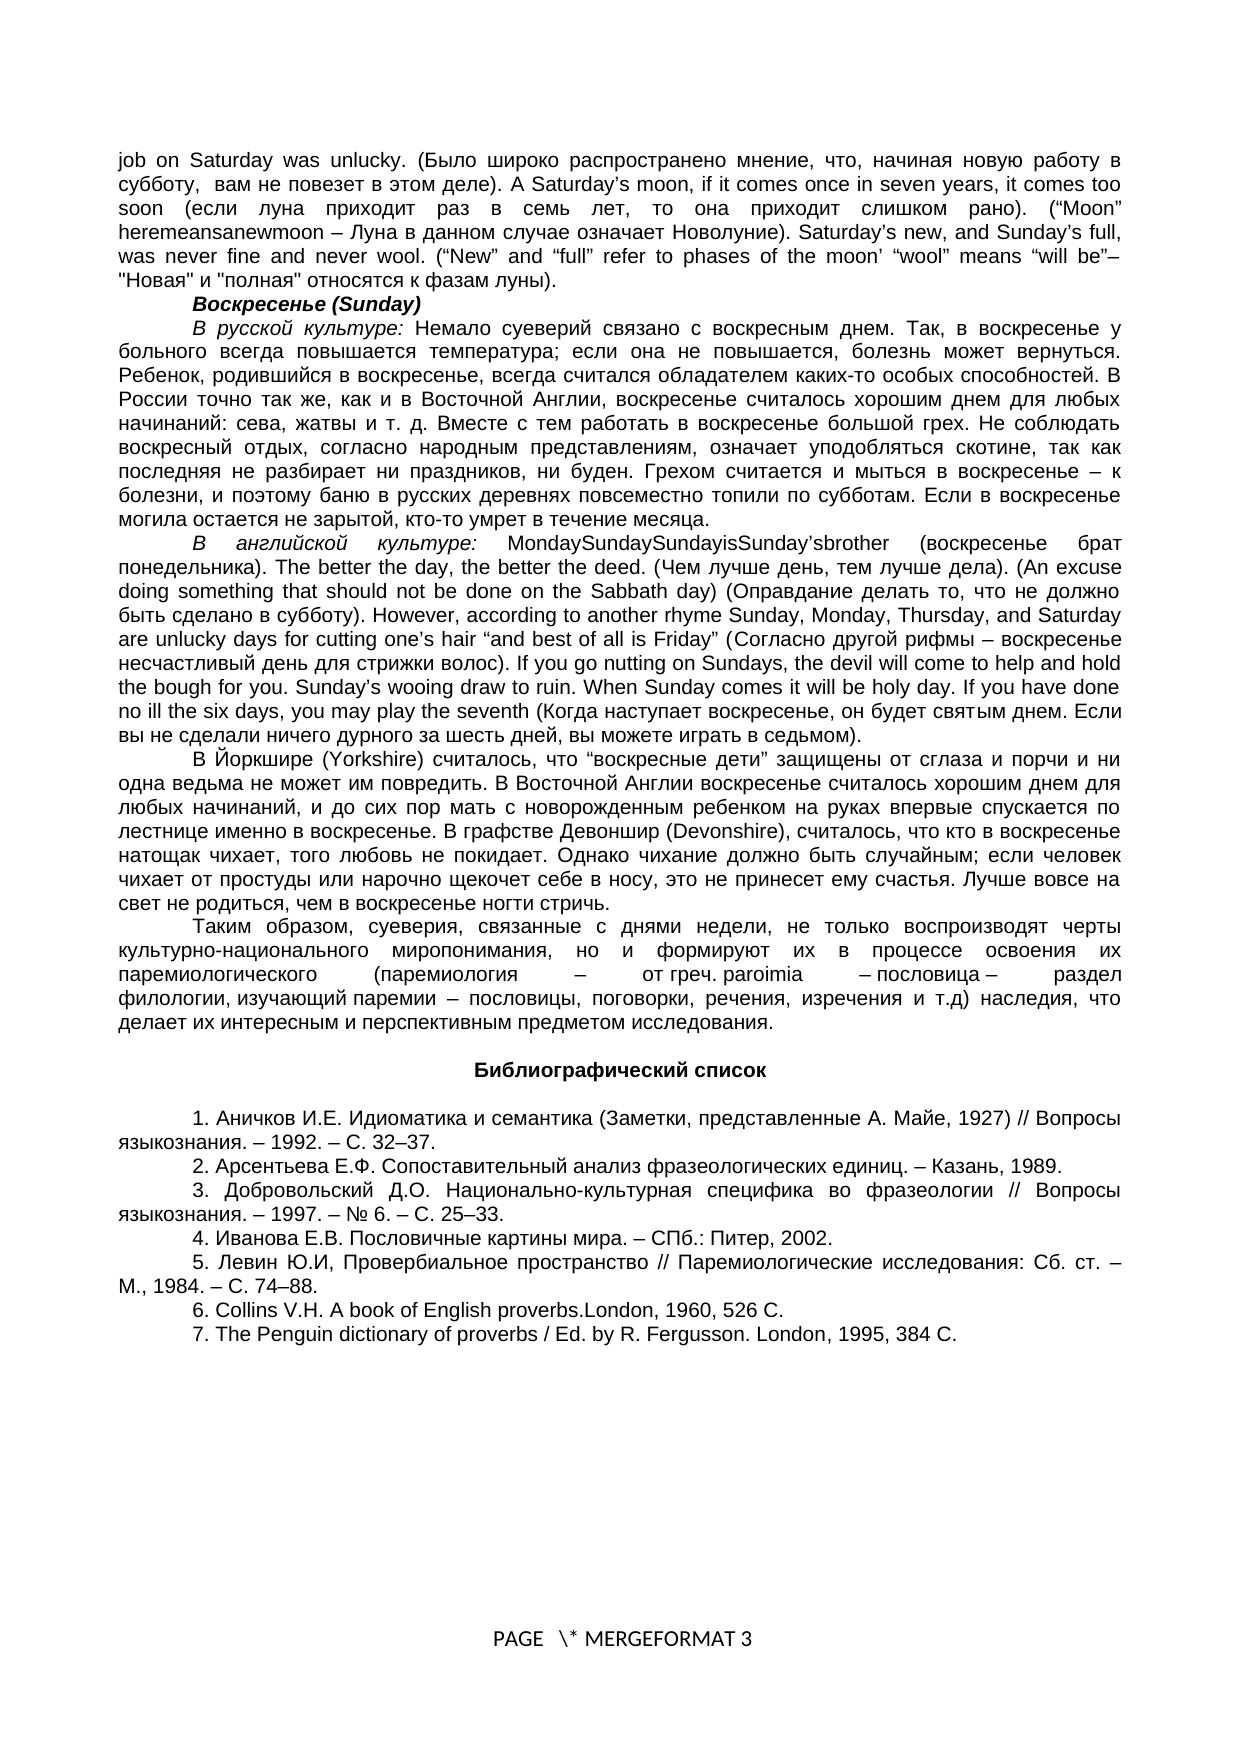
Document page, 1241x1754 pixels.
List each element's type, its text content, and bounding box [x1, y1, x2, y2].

text 4. Иванова Е.В. Пословичные картины мира. – СПб.: Питер, 2002. [118, 1226, 1122, 1250]
text В русской культуре: Немало суеверий связано с воскресным днем. Так, в воскресенье у больного всегда повышается температура; если она не повышается, болезнь может вернуться. Ребенок, родившийся в воскресенье, всегда считался обладателем каких-то особых способностей. В России точно так же, как и в Восточной Англии, воскресенье считалось хорошим днем для любых начинаний: сева, жатвы и т. д. Вместе с тем работать в воскресенье большой грех. Не соблюдать воскресный отдых, согласно народным представлениям, означает уподобляться скотине, так как последняя не разбирает ни праздников, ни буден. Грехом считается и мыться в воскресенье – к болезни, и поэтому баню в русских деревнях повсеместно топили по субботам. Если в воскресенье могила остается не зарытой, кто-то умрет в течение месяца. [118, 315, 1122, 531]
text 3. Добровольский Д.О. Национально-культурная специфика во фразеологии // Вопросы языкознания. – 1997. – № 6. – С. 25–33. [118, 1178, 1122, 1226]
text 5. Левин Ю.И, Провербиальное пространство // Паремиологические исследования: Сб. ст. – М., 1984. – С. 74–88. [118, 1250, 1122, 1298]
text 1. Аничков И.Е. Идиоматика и семантика (Заметки, представленные А. Майе, 1927) // Вопросы языкознания. – 1992. – С. 32–37. [118, 1106, 1122, 1154]
text 6. Collins V.H. A book of English proverbs.London, 1960, 526 C. [118, 1298, 1122, 1322]
text В Йоркшире (Yorkshire) считалось, что “воскресные дети” защищены от сглаза и порчи и ни одна ведьма не может им повредить. В Восточной Англии воскресенье считалось хорошим днем для любых начинаний, и до сих пор мать с новорожденным ребенком на руках впервые спускается по лестнице именно в воскресенье. В графстве Девоншир (Devonshire), считалось, что кто в воскресенье натощак чихает, того любовь не покидает. Однако чихание должно быть случайным; если человек чихает от простуды или нарочно щекочет себе в носу, это не принесет ему счастья. Лучше вовсе на свет не родиться, чем в воскресенье ногти стричь. [118, 747, 1122, 914]
text Таким образом, суеверия, связанные с днями недели, не только воспроизводят черты культурно-национального миропонимания, но и формируют их в процессе освоения их паремиологического (паремиология – от греч. paroimia – пословица – раздел филологии, изучающий паремии – пословицы, поговорки, речения, изречения и т.д) наследия, что делает их интересным и перспективным предметом исследования. [118, 914, 1122, 1034]
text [118, 148, 1122, 291]
text 2. Арсентьева Е.Ф. Сопоставительный анализ фразеологических единиц. – Казань, 1989. [118, 1154, 1122, 1178]
text Библиографический список [118, 1058, 1122, 1082]
text 7. The Penguin dictionary of proverbs / Ed. by R. Fergusson. London, 1995, 384 C. [118, 1322, 1122, 1346]
text В английской культуре: MondaySundaySundayisSunday’sbrother (воскресенье брат понедельника). The better the day, the better the deed. (Чем лучше день, тем лучше дела). (An excuse doing something that should not be done on the Sabbath day) (Оправдание делать то, что не должно быть сделано в субботу). However, according to another rhyme Sunday, Monday, Thursday, and Saturday are unlucky days for cutting one’s hair “and best of all is Friday” (Согласно другой рифмы – воскресенье несчастливый день для стрижки волос). If you go nutting on Sundays, the devil will come to help and hold the bough for you. Sunday’s wooing draw to ruin. When Sunday comes it will be holy day. If you have done no ill the six days, you may play the seventh (Когда наступает воскресенье, он будет святым днем. Если вы не сделали ничего дурного за шесть дней, вы можете играть в седьмом). [118, 531, 1122, 747]
text Воскресенье (Sunday) [118, 291, 1122, 315]
